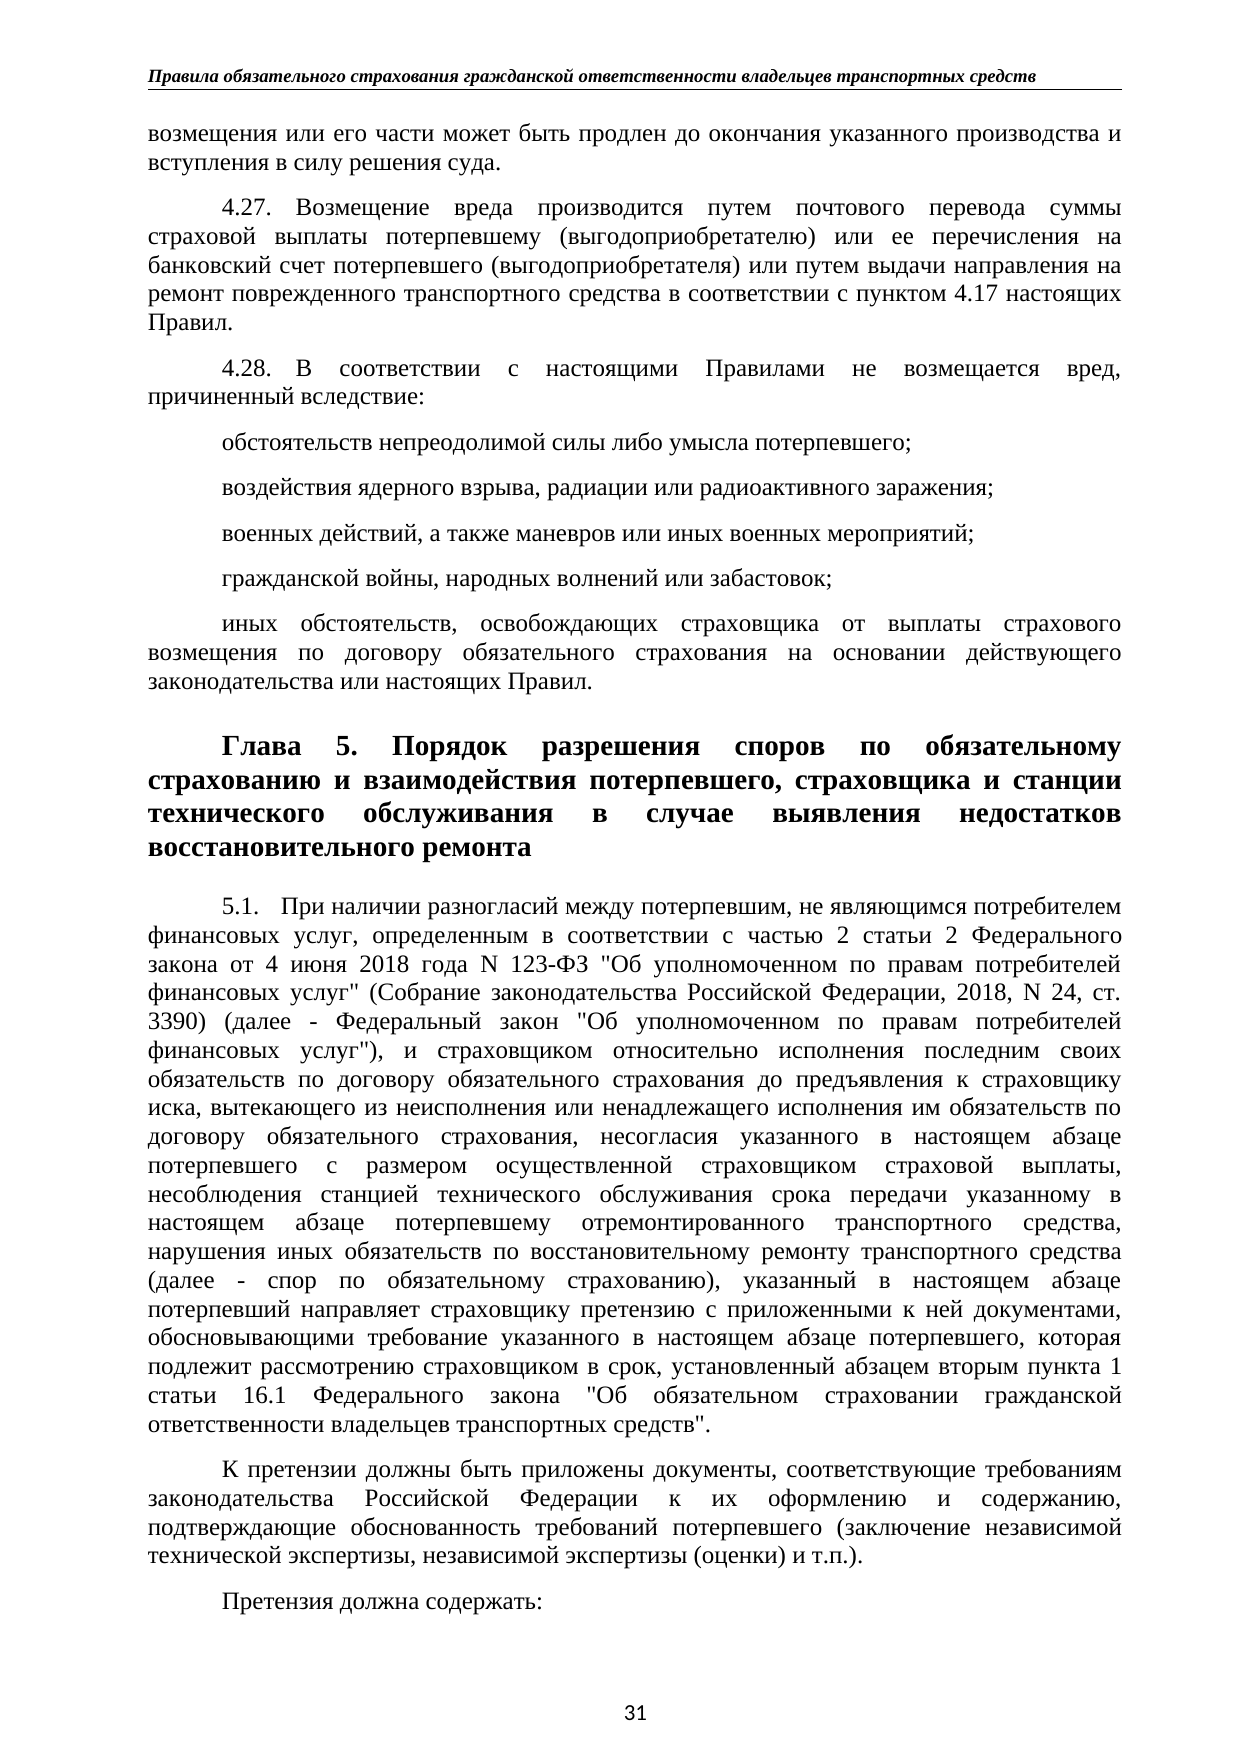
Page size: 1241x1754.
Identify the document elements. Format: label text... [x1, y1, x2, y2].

text Претензия должна содержать: [148, 1586, 1122, 1614]
text гражданской войны, народных волнений или забастовок; [148, 563, 1122, 592]
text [148, 118, 1122, 176]
text обстоятельств непреодолимой силы либо умысла потерпевшего; [148, 427, 1122, 456]
text 4.28. В соответствии с настоящими Правилами не возмещается вред, причиненный вследствие: [148, 353, 1122, 410]
text иных обстоятельств, освобождающих страховщика от выплаты страхового возмещения по договору обязательного страхования на основании действующего законодательства или настоящих Правил. [148, 608, 1122, 695]
text военных действий, а также маневров или иных военных мероприятий; [148, 518, 1122, 546]
text 4.27. Возмещение вреда производится путем почтового перевода суммы страховой выплаты потерпевшему (выгодоприобретателю) или ее перечисления на банковский счет потерпевшего (выгодоприобретателя) или путем выдачи направления на ремонт поврежденного транспортного средства в соответствии с пунктом 4.17 настоящих Правил. [148, 192, 1122, 336]
text 5.1. При наличии разногласий между потерпевшим, не являющимся потребителем финансовых услуг, определенным в соответствии с частью 2 статьи 2 Федерального закона от 4 июня 2018 года N 123-ФЗ "Об уполномоченном по правам потребителей финансовых услуг" (Собрание законодательства Российской Федерации, 2018, N 24, ст. 3390) (далее - Федеральный закон "Об уполномоченном по правам потребителей финансовых услуг"), и страховщиком относительно исполнения последним своих обязательств по договору обязательного страхования до предъявления к страховщику иска, вытекающего из неисполнения или ненадлежащего исполнения им обязательств по договору обязательного страхования, несогласия указанного в настоящем абзаце потерпевшего с размером осуществленной страховщиком страховой выплаты, несоблюдения станцией технического обслуживания срока передачи указанному в настоящем абзаце потерпевшему отремонтированного транспортного средства, нарушения иных обязательств по восстановительному ремонту транспортного средства (далее - спор по обязательному страхованию), указанный в настоящем абзаце потерпевший направляет страховщику претензию с приложенными к ней документами, обосновывающими требование указанного в настоящем абзаце потерпевшего, которая подлежит рассмотрению страховщиком в срок, установленный абзацем вторым пункта 1 статьи 16.1 Федерального закона "Об обязательном страховании гражданской ответственности владельцев транспортных средств". [148, 891, 1122, 1437]
text К претензии должны быть приложены документы, соответствующие требованиям законодательства Российской Федерации к их оформлению и содержанию, подтверждающие обоснованность требований потерпевшего (заключение независимой технической экспертизы, независимой экспертизы (оценки) и т.п.). [148, 1454, 1122, 1569]
text Глава 5. Порядок разрешения споров по обязательному страхованию и взаимодействия потерпевшего, страховщика и станции технического обслуживания в случае выявления недостатков восстановительного ремонта [148, 728, 1122, 862]
text воздействия ядерного взрыва, радиации или радиоактивного заражения; [148, 472, 1122, 501]
